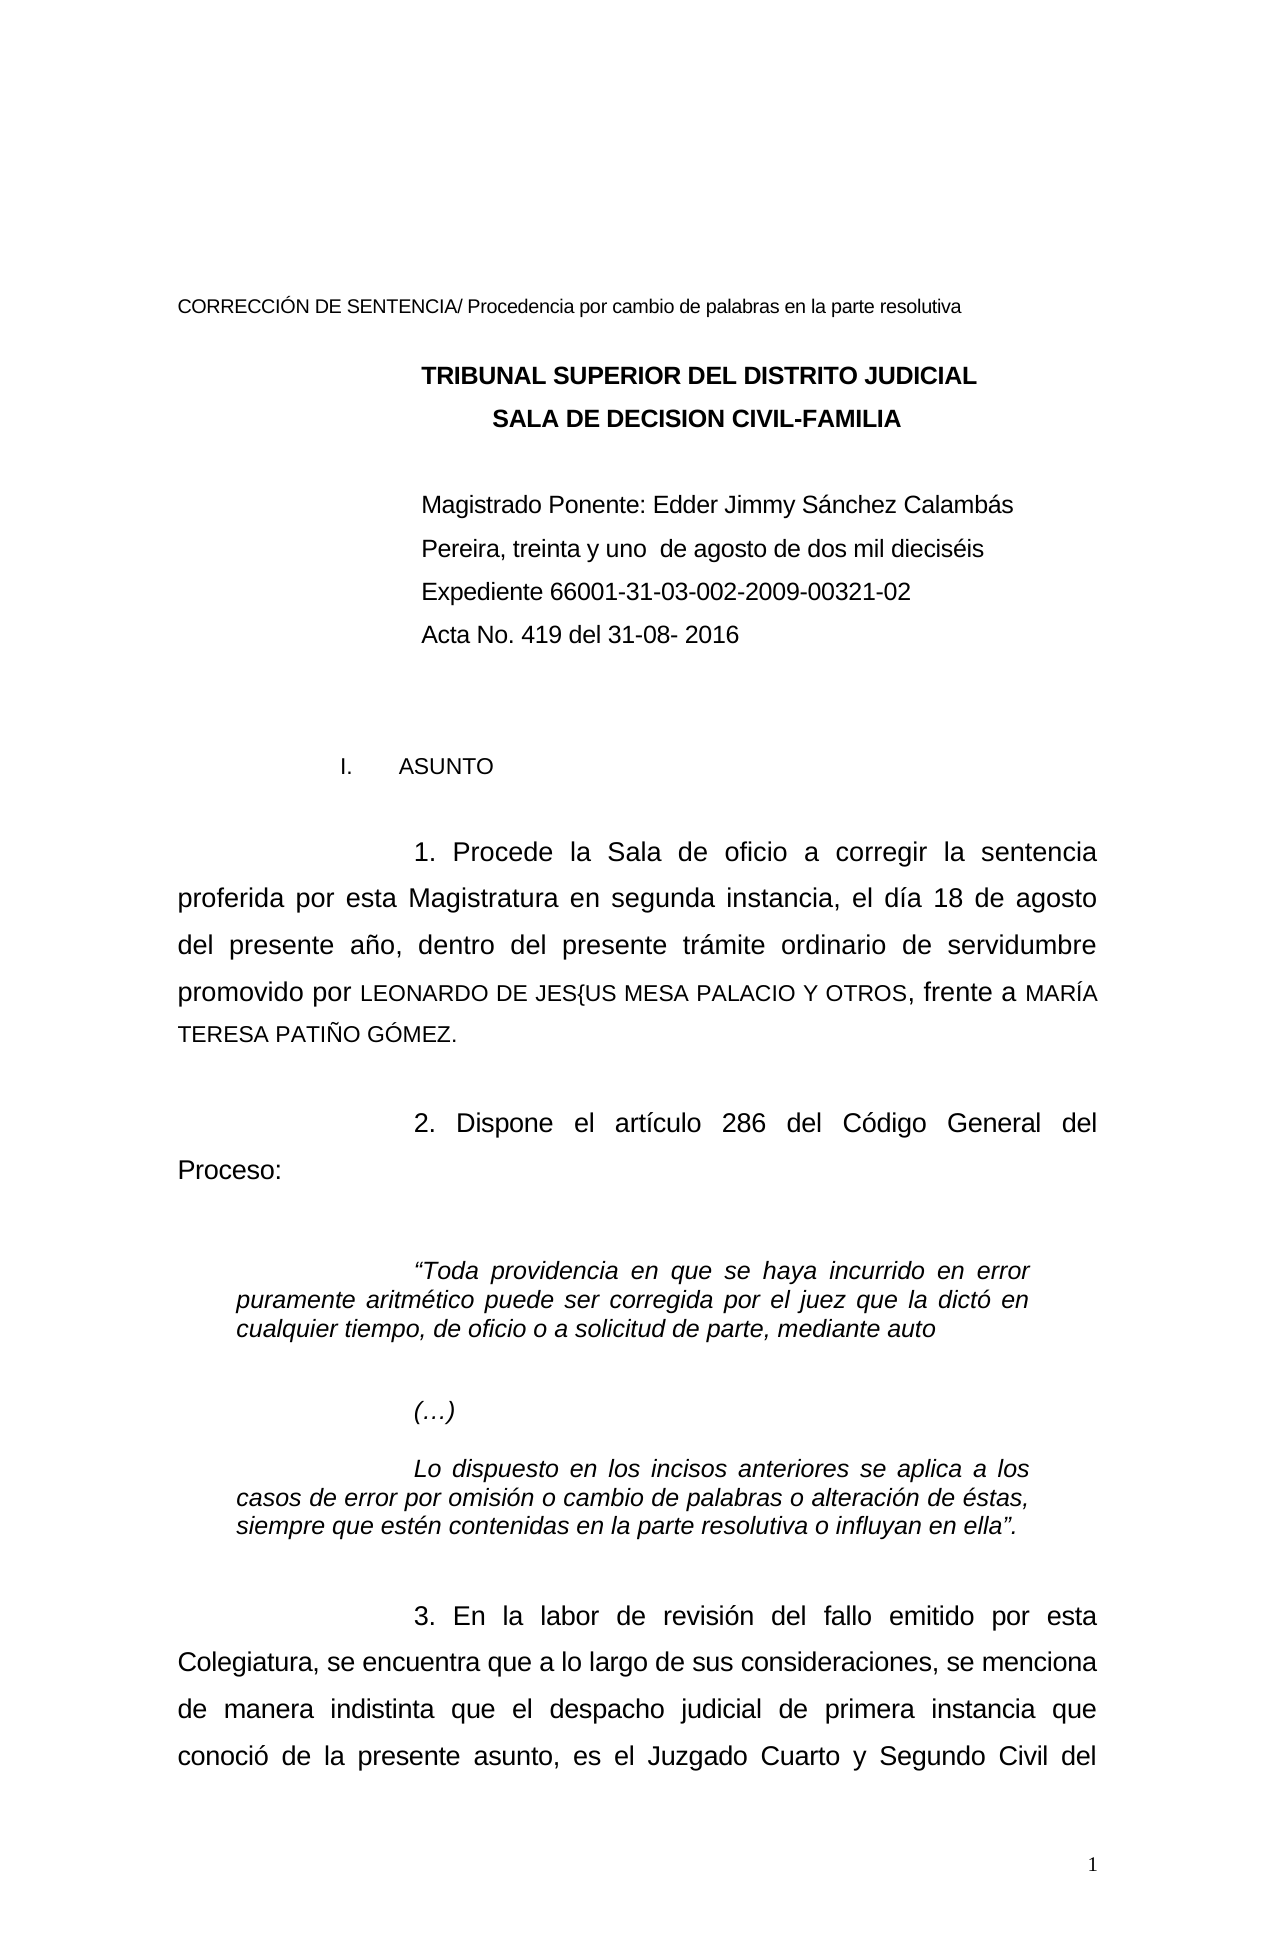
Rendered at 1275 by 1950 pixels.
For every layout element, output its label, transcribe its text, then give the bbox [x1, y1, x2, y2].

text Pereira, treinta y uno de agosto de dos mil dieciséis [177, 534, 1098, 562]
text Magistrado Ponente: Edder Jimmy Sánchez Calambás [177, 491, 1098, 519]
text Expediente 66001-31-03-002-2009-00321-02 [177, 577, 1098, 606]
text (…) [236, 1396, 1033, 1425]
text CORRECCIÓN DE SENTENCIA/ Procedencia por cambio de palabras en la parte resolutiva [177, 295, 1098, 318]
text Acta No. 419 del 31-08- 2016 [347, 620, 1098, 649]
list ASUNTO [252, 753, 1098, 779]
text 1. Procede la Sala de oficio a corregir la sentencia proferida por esta Magistratura en segunda instancia, el día 18 de agosto del presente año, dentro del presente trámite ordinario de servidumbre promovido por LEONARDO DE JES{US MESA PALACIO Y OTROS, frente a MARÍA TERESA PATIÑO GÓMEZ. [177, 836, 1098, 1047]
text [177, 1599, 1098, 1771]
text Lo dispuesto en los incisos anteriores se aplica a los casos de error por omisión o cambio de palabras o alteración de éstas, siempre que estén contenidas en la parte resolutiva o influyan en ella”. [236, 1454, 1033, 1540]
text 2. Dispone el artículo 286 del Código General del Proceso: [177, 1107, 1098, 1185]
text TRIBUNAL SUPERIOR DEL DISTRITO JUDICIAL SALA DE DECISION CIVIL-FAMILIA [177, 361, 1098, 433]
text “Toda providencia en que se haya incurrido en error puramente aritmético puede ser corregida por el juez que la dictó en cualquier tiempo, de oficio o a solicitud de parte, mediante auto [236, 1256, 1033, 1343]
